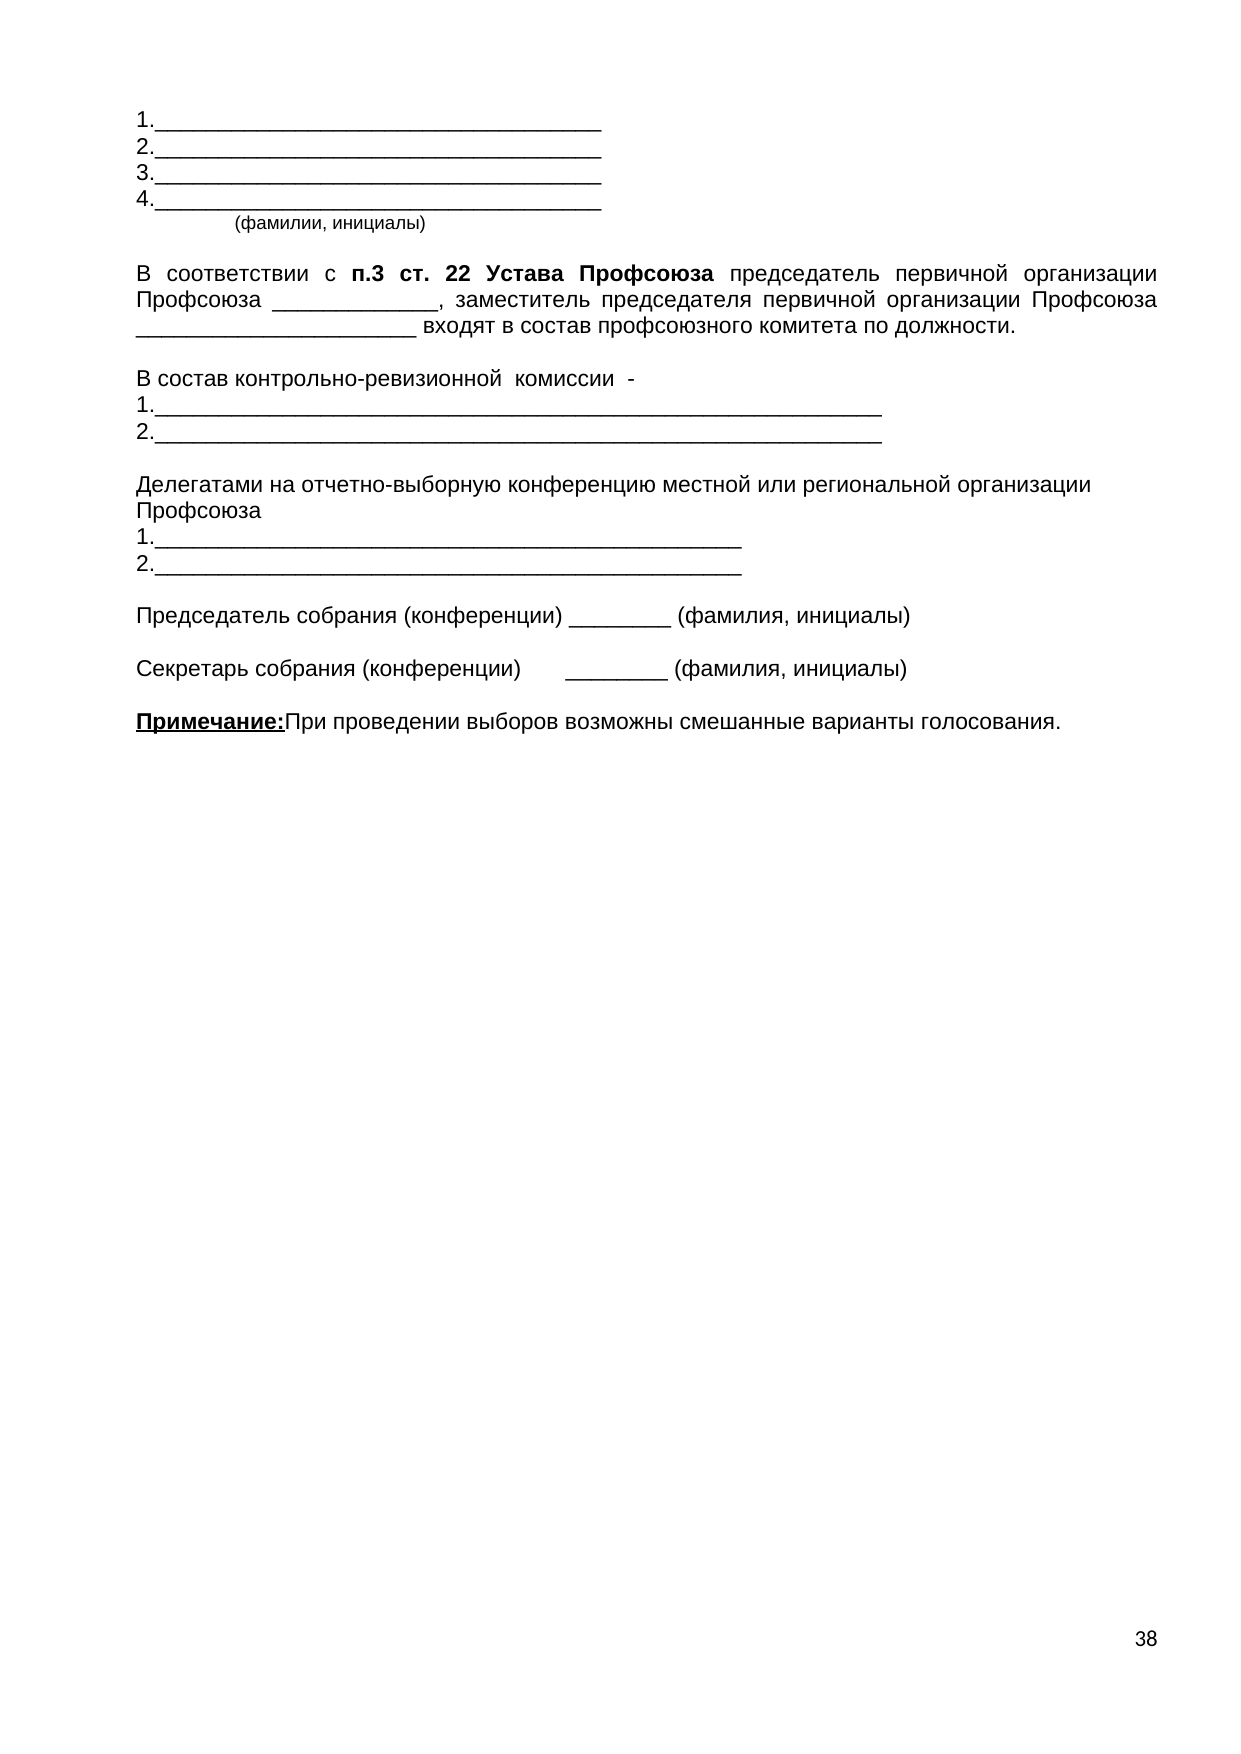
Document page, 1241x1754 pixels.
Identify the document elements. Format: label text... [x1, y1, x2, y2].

text В состав контрольно-ревизионной комиссии - [136, 365, 1157, 391]
text 2.______________________________________________ [136, 549, 1157, 576]
text 1.______________________________________________ [136, 523, 1157, 549]
text Секретарь собрания (конференции) ________ (фамилия, инициалы) [136, 655, 1157, 681]
text (фамилии, инициалы) [136, 212, 1157, 233]
text 4.___________________________________ [136, 185, 1157, 212]
text Председатель собрания (конференции) ________ (фамилия, инициалы) [136, 602, 1157, 629]
text 2._________________________________________________________ [136, 418, 1157, 444]
text 1._________________________________________________________ [136, 391, 1157, 418]
text 2.___________________________________ [136, 133, 1157, 159]
text 1.___________________________________ [136, 106, 1157, 133]
text Делегатами на отчетно-выборную конференцию местной или региональной организации Профсоюза [136, 471, 1157, 523]
text Примечание:При проведении выборов возможны смешанные варианты голосования. [136, 708, 1157, 734]
text В соответствии с п.3 ст. 22 Устава Профсоюза председатель первичной организации Профсоюза _____________, заместитель председателя первичной организации Профсоюза ______________________ входят в состав профсоюзного комитета по должности. [136, 260, 1157, 339]
text 3.___________________________________ [136, 159, 1157, 185]
